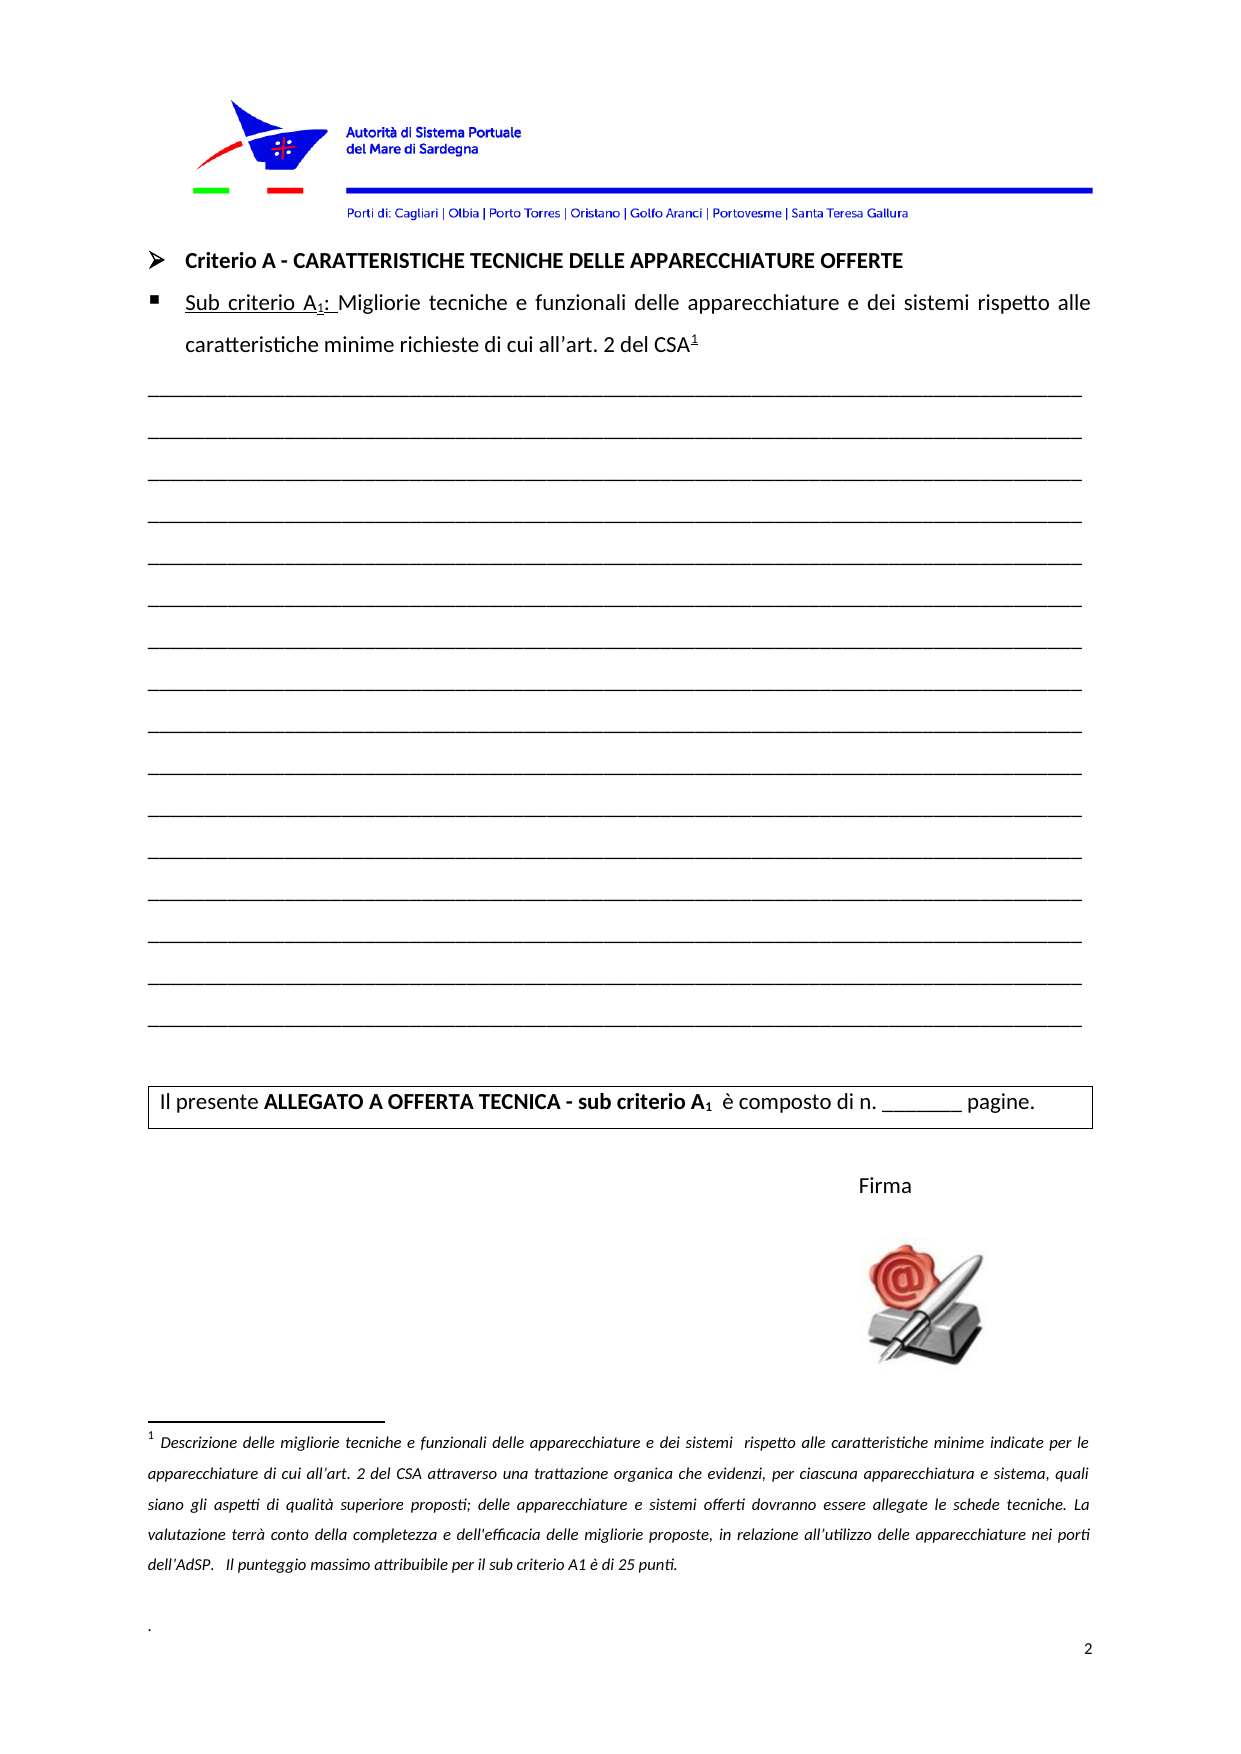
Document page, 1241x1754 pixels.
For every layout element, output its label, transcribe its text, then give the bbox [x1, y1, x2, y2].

text __________________________________________________________________________________ [148, 624, 1092, 652]
text __________________________________________________________________________________ [148, 876, 1092, 904]
text __________________________________________________________________________________ [148, 540, 1092, 568]
picture [147, 75, 1093, 233]
picture [825, 1238, 1020, 1375]
text __________________________________________________________________________________ [148, 372, 1092, 400]
list Criterio A - CARATTERISTICHE TECNICHE DELLE APPARECCHIATURE OFFERTE [148, 246, 1092, 274]
text __________________________________________________________________________________ [148, 918, 1092, 946]
text __________________________________________________________________________________ [148, 582, 1092, 610]
text __________________________________________________________________________________ [148, 708, 1092, 736]
text __________________________________________________________________________________ [148, 960, 1092, 988]
table_header Il presente ALLEGATO A OFFERTA TECNICA - sub criterio A1 è composto di n. _______ pagine. [149, 1087, 1092, 1128]
text __________________________________________________________________________________ [148, 666, 1092, 694]
text Firma [823, 1171, 1092, 1199]
text __________________________________________________________________________________ [148, 792, 1092, 820]
text __________________________________________________________________________________ [148, 414, 1092, 442]
text __________________________________________________________________________________ [148, 498, 1092, 526]
text __________________________________________________________________________________ [148, 1002, 1092, 1030]
text __________________________________________________________________________________ [148, 834, 1092, 862]
text __________________________________________________________________________________ [148, 456, 1092, 484]
text __________________________________________________________________________________ [148, 750, 1092, 778]
list Sub criterio A1: Migliorie tecniche e funzionali delle apparecchiature e dei sistemi rispetto alle caratteristiche minime richieste di cui all’art. 2 del CSA [148, 288, 1092, 358]
